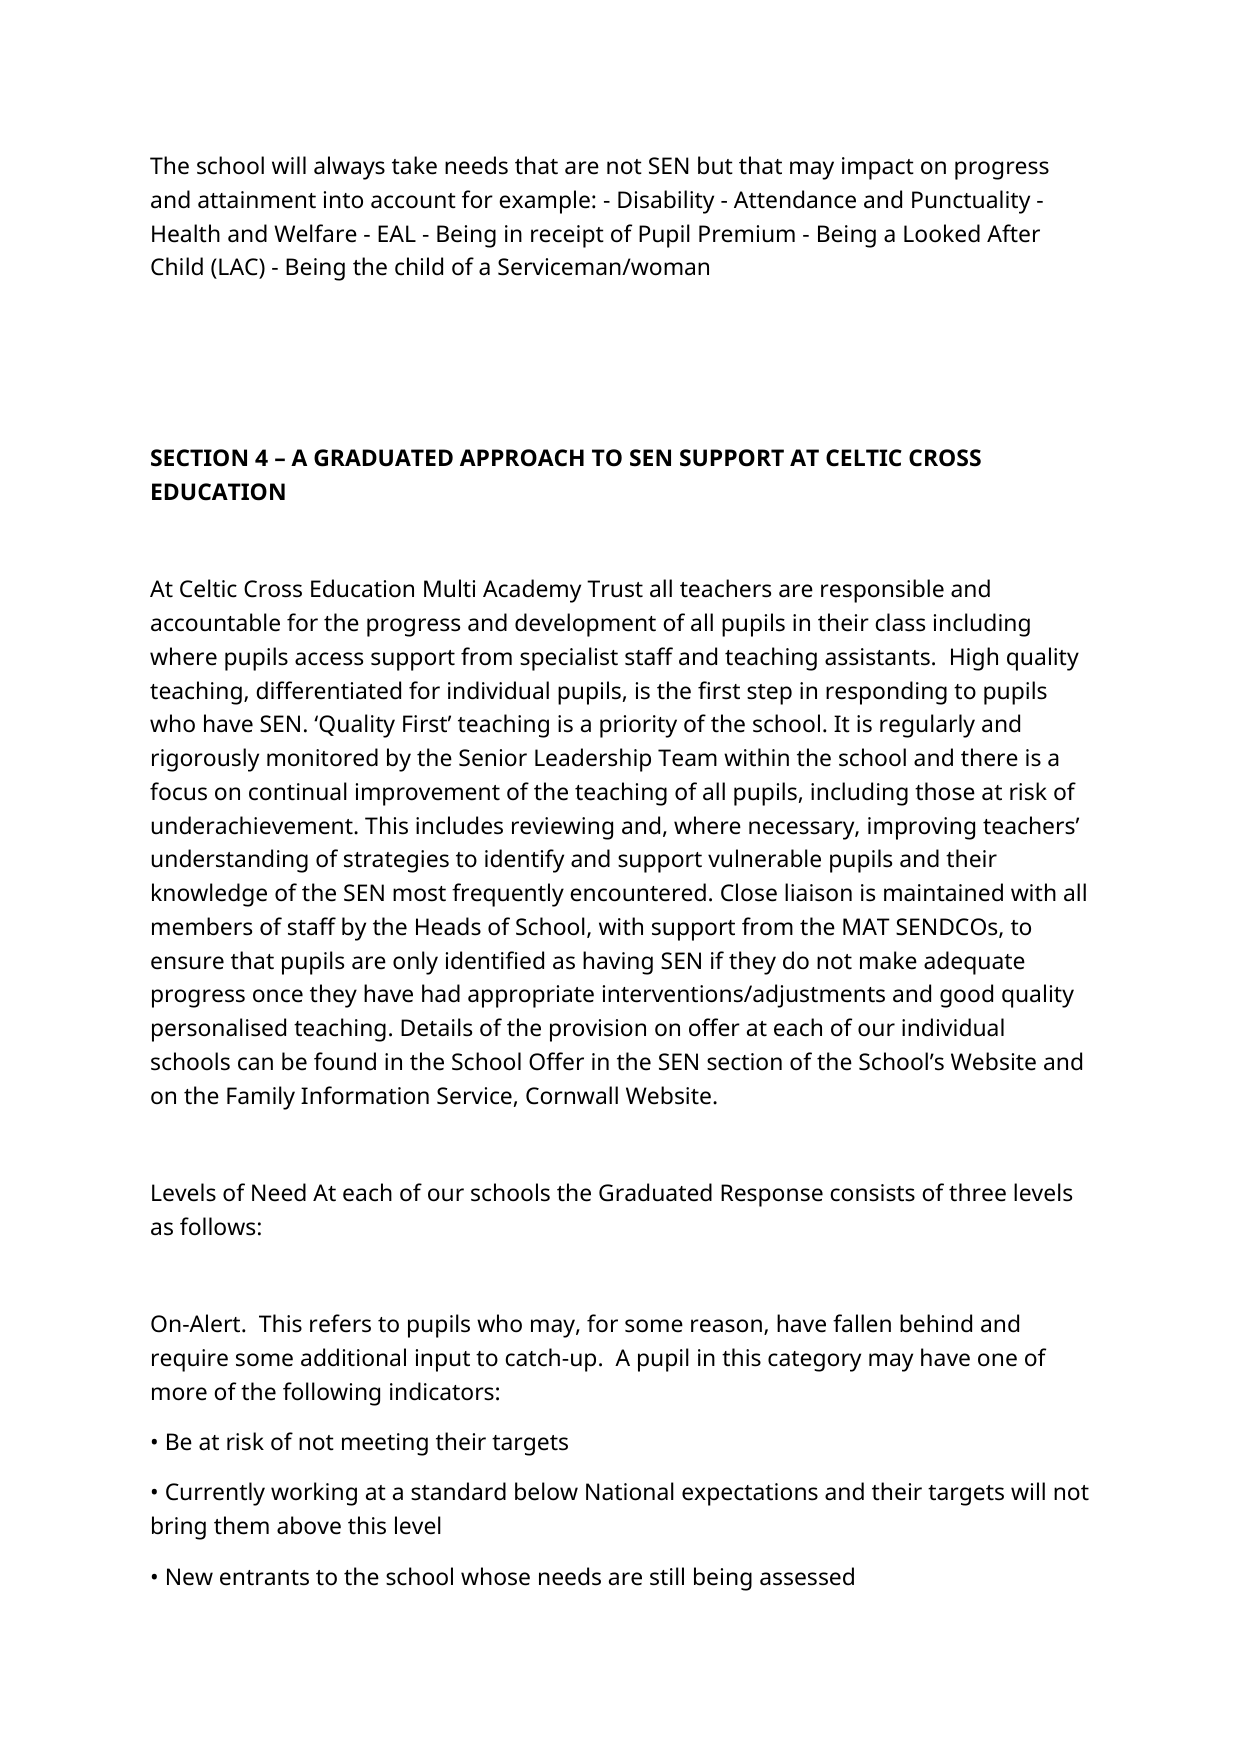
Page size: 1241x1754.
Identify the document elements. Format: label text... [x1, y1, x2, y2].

text • Currently working at a standard below National expectations and their targets will not bring them above this level [150, 1476, 1090, 1541]
text • Be at risk of not meeting their targets [150, 1426, 1090, 1457]
text On-Alert. This refers to pupils who may, for some reason, have fallen behind and require some additional input to catch-up. A pupil in this category may have one of more of the following indicators: [150, 1308, 1090, 1407]
text Levels of Need At each of our schools the Graduated Response consists of three levels as follows: [150, 1177, 1090, 1242]
text The school will always take needs that are not SEN but that may impact on progress and attainment into account for example: - Disability - Attendance and Punctuality - Health and Welfare - EAL - Being in receipt of Pupil Premium - Being a Looked After Child (LAC) - Being the child of a Serviceman/woman [150, 150, 1090, 282]
text • New entrants to the school whose needs are still being assessed [150, 1560, 1090, 1592]
text At Celtic Cross Education Multi Academy Trust all teachers are responsible and accountable for the progress and development of all pupils in their class including where pupils access support from specialist staff and teaching assistants. High quality teaching, differentiated for individual pupils, is the first step in responding to pupils who have SEN. ‘Quality First’ teaching is a priority of the school. It is regularly and rigorously monitored by the Senior Leadership Team within the school and there is a focus on continual improvement of the teaching of all pupils, including those at risk of underachievement. This includes reviewing and, where necessary, improving teachers’ understanding of strategies to identify and support vulnerable pupils and their knowledge of the SEN most frequently encountered. Close liaison is maintained with all members of staff by the Heads of School, with support from the MAT SENDCOs, to ensure that pupils are only identified as having SEN if they do not make adequate progress once they have had appropriate interventions/adjustments and good quality personalised teaching. Details of the provision on offer at each of our individual schools can be found in the School Offer in the SEN section of the School’s Website and on the Family Information Service, Cornwall Website. [150, 573, 1090, 1111]
text SECTION 4 – A GRADUATED APPROACH TO SEN SUPPORT AT CELTIC CROSS EDUCATION [150, 442, 1090, 507]
